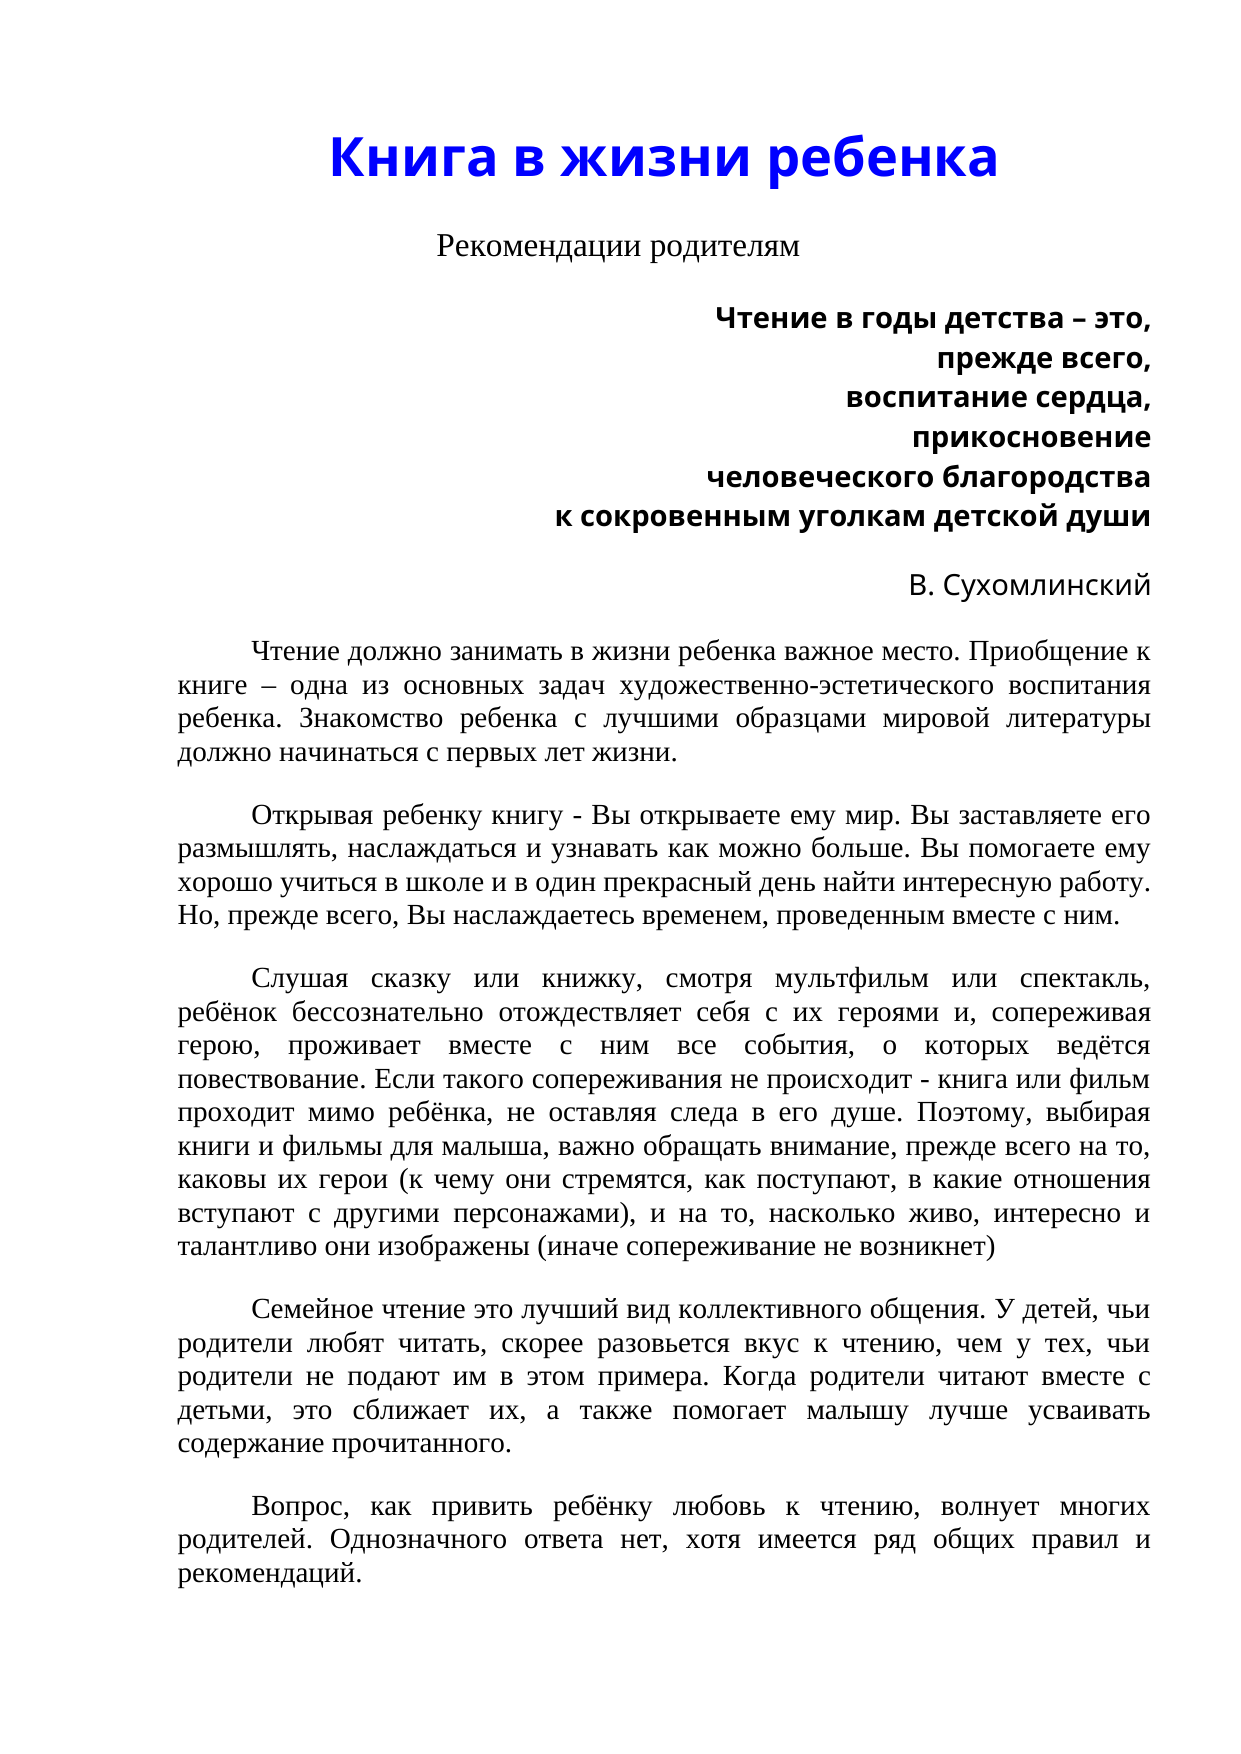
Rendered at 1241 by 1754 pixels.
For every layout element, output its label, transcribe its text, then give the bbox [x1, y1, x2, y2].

text человеческого благородства [177, 456, 1152, 496]
text Семейное чтение это лучший вид коллективного общения. У детей, чьи родители любят читать, скорее разовьется вкус к чтению, чем у тех, чьи родители не подают им в этом примера. Когда родители читают вместе с детьми, это сближает их, а также помогает малышу лучше усваивать содержание прочитанного. [177, 1291, 1152, 1459]
text Книга в жизни ребенка [177, 118, 1152, 192]
text Слушая сказку или книжку, смотря мультфильм или спектакль, ребёнок бессознательно отождествляет себя с их героями и, сопереживая герою, проживает вместе с ним все события, о которых ведётся повествование. Если такого сопереживания не происходит - книга или фильм проходит мимо ребёнка, не оставляя следа в его душе. Поэтому, выбирая книги и фильмы для малыша, важно обращать внимание, прежде всего на то, каковы их герои (к чему они стремятся, как поступают, в какие отношения вступают с другими персонажами), и на то, насколько живо, интересно и талантливо они изображены (иначе сопереживание не возникнет) [177, 960, 1152, 1262]
text Открывая ребенку книгу - Вы открываете ему мир. Вы заставляете его размышлять, наслаждаться и узнавать как можно больше. Вы помогаете ему хорошо учиться в школе и в один прекрасный день найти интересную работу. Но, прежде всего, Вы наслаждаетесь временем, проведенным вместе с ним. [177, 797, 1152, 931]
text к сокровенным уголкам детской души [177, 496, 1152, 535]
text В. Сухомлинский [310, 564, 1152, 604]
text Вопрос, как привить ребёнку любовь к чтению, волнует многих родителей. Однозначного ответа нет, хотя имеется ряд общих правил и рекомендаций. [177, 1488, 1152, 1589]
text Рекомендации родителям [177, 225, 1152, 264]
text Чтение в годы детства – это, прежде всего, [561, 297, 1152, 377]
text Чтение должно занимать в жизни ребенка важное место. Приобщение к книге – одна из основных задач художественно-эстетического воспитания ребенка. Знакомство ребенка с лучшими образцами мировой литературы должно начинаться с первых лет жизни. [177, 633, 1152, 768]
text воспитание сердца, прикосновение [561, 377, 1152, 456]
